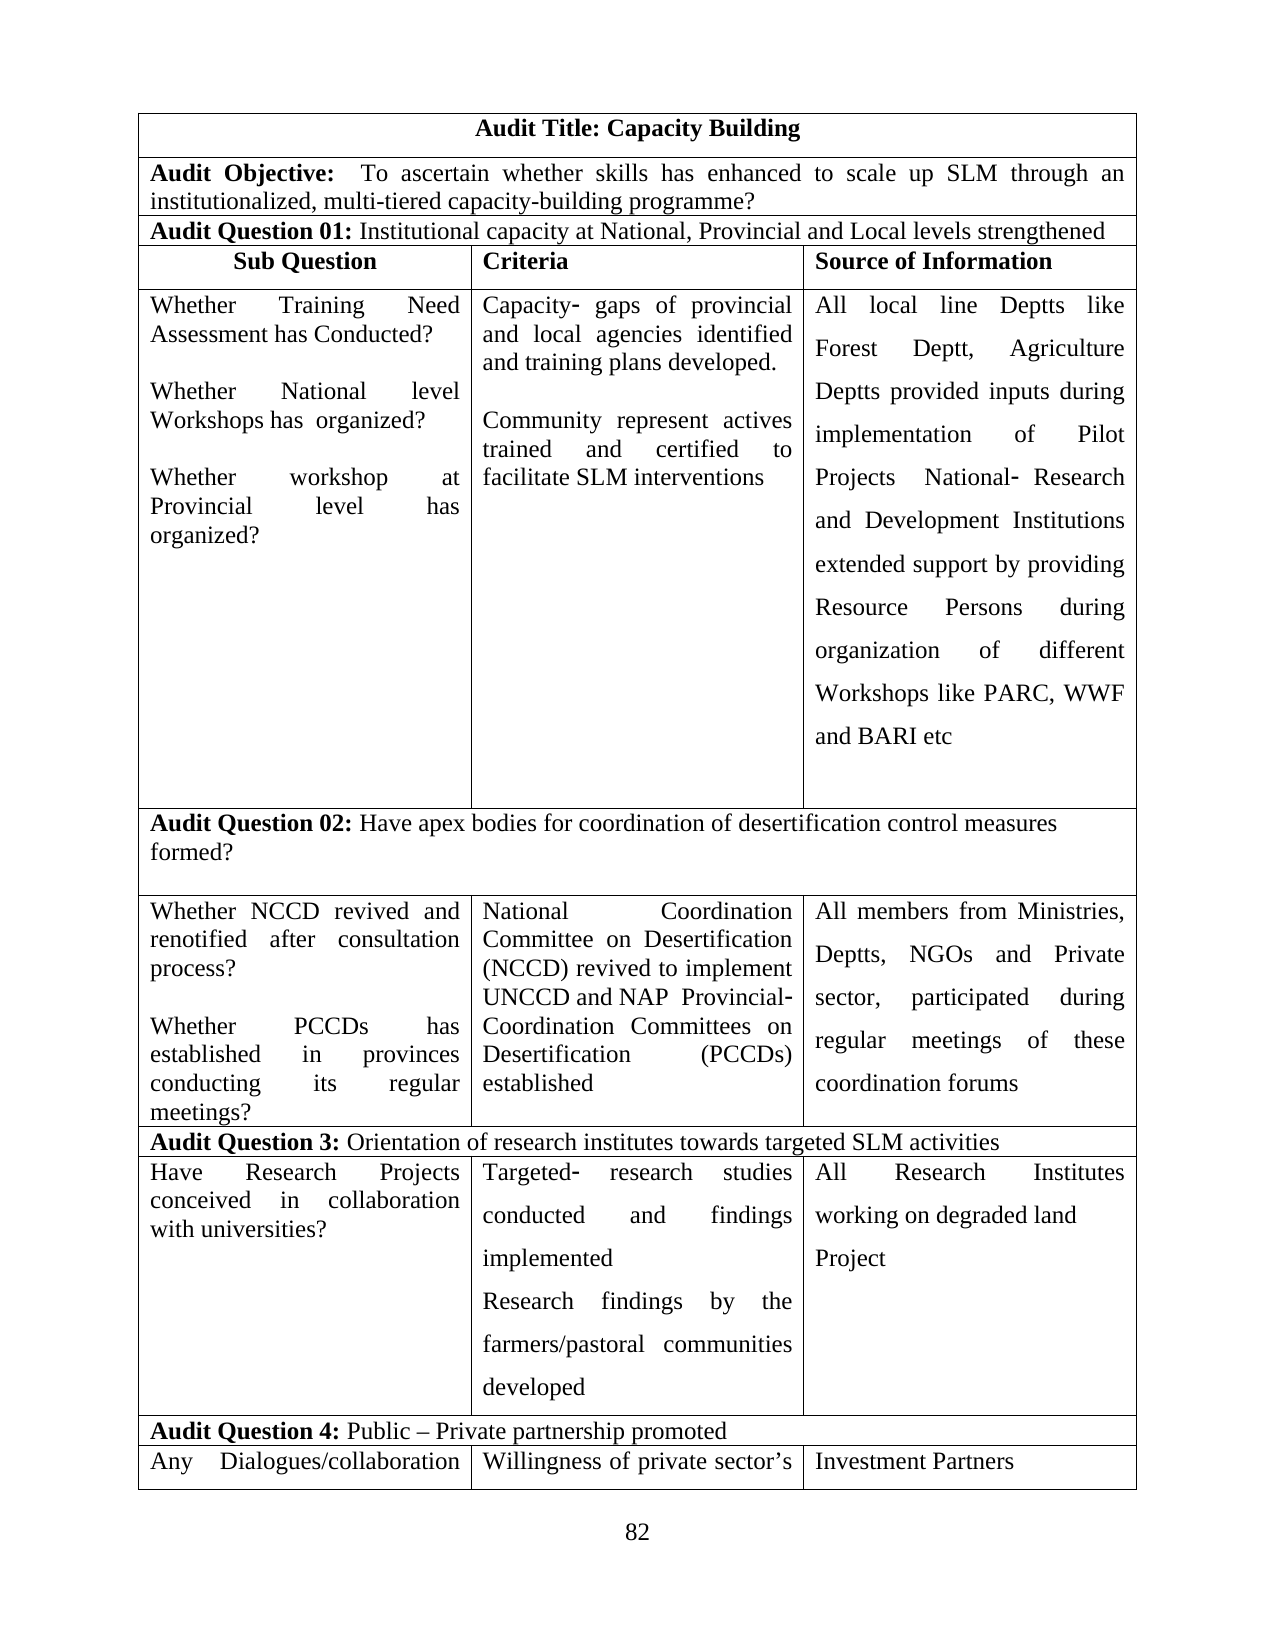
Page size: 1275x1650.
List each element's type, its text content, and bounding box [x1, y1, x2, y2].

table_header Audit Title: Capacity Building [139, 114, 1136, 157]
table_cell Willingness of private sector’s participation in dryland management assessed. Public private partner investment plans designed and implemented [472, 1446, 803, 1489]
table_cell Source of Information [804, 246, 1136, 289]
table_cell Criteria [472, 246, 803, 289]
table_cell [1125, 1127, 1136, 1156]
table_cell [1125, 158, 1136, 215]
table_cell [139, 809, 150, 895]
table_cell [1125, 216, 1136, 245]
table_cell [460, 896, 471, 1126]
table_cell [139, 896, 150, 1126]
table_cell Targeted research studies conducted and findings implemented Research findings by the farmers/pastoral communities developed [472, 1157, 803, 1415]
table_cell Capacity gaps of provincial and local agencies identified and training plans developed. Community represent actives trained and certified to facilitate SLM interventions [472, 290, 803, 807]
table_cell Sub Question [139, 246, 471, 289]
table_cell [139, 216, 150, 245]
table_cell Whether Training Need Assessment has Conducted? Whether National level Workshops has organized? Whether workshop at Provincial level has organized? [139, 290, 471, 807]
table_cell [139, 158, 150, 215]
table_cell All members from Ministries, Deptts, NGOs and Private sector, participated during regular meetings of these coordination forums [804, 896, 1136, 1126]
table_cell Investment Partners [804, 1446, 1136, 1489]
table_cell Have Research Projects conceived in collaboration with universities? [139, 1157, 471, 1415]
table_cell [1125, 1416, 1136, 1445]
table_cell All local line Deptts like Forest Deptt, Agriculture Deptts provided inputs during implementation of Pilot Projects National Research and Development Institutions extended support by providing Resource Persons during organization of different Workshops like PARC, WWF and BARI etc [804, 290, 1136, 807]
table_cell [139, 1446, 471, 1489]
table_cell National Coordination Committee on Desertification (NCCD) revived to implement UNCCD and NAP Provincial Coordination Committees on Desertification (PCCDs) established [472, 896, 803, 1126]
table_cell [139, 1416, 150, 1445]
table_cell All Research Institutes working on degraded land Project [804, 1157, 1136, 1415]
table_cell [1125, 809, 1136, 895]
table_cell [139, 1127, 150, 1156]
